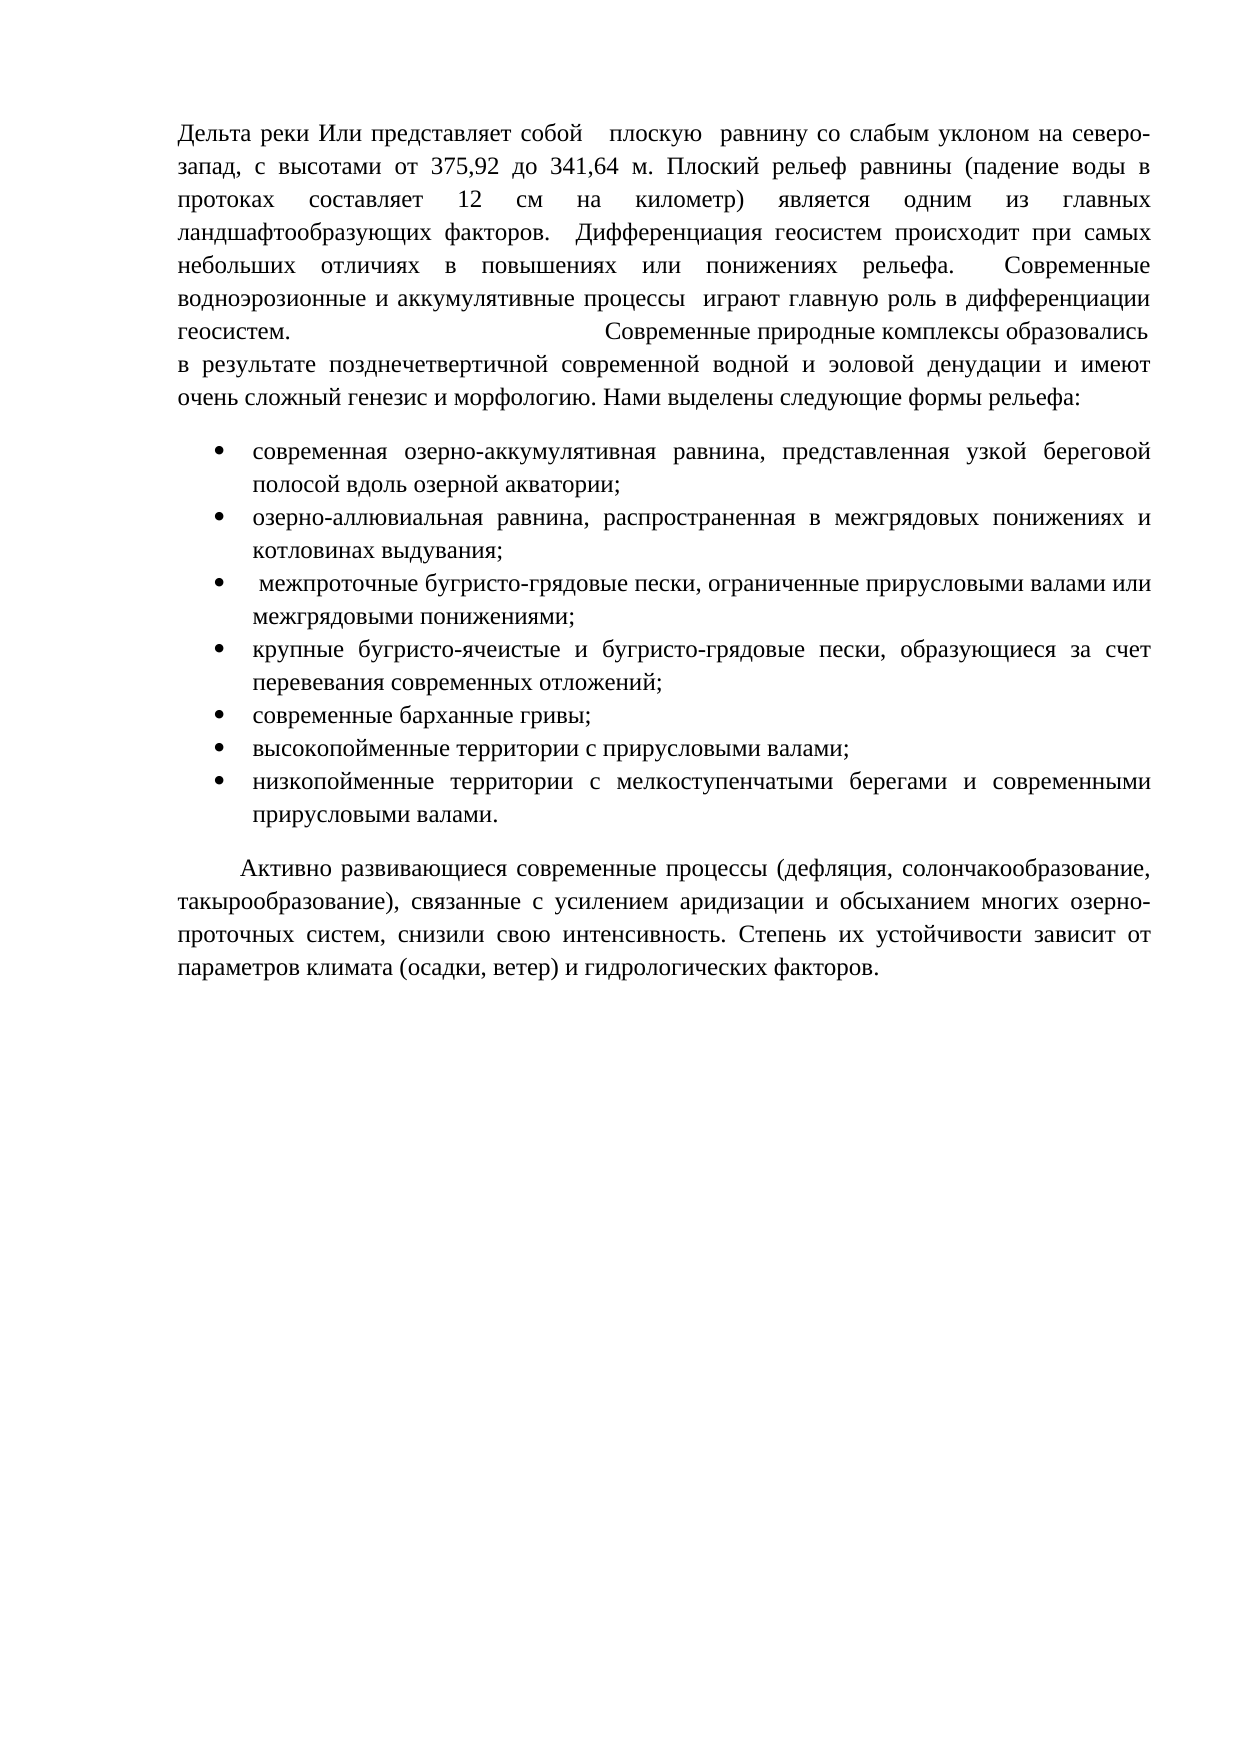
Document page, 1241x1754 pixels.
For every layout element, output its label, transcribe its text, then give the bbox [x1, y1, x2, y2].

text Дельта реки Или представляет собой плоскую равнину со слабым уклоном на северо-запад, с высотами от 375,92 до 341,64 м. Плоский рельеф равнины (падение воды в протоках составляет 12 см на километр) является одним из главных ландшафтообразующих факторов. Дифференциация геосистем происходит при самых небольших отличиях в повышениях или понижениях рельефа. Современные водноэрозионные и аккумулятивные процессы играют главную роль в дифференциации геосистем. Современные природные комплексы образовались в результате позднечетвертичной современной водной и эоловой денудации и имеют очень сложный генезис и морфологию. Нами выделены следующие формы рельефа: [177, 118, 1152, 411]
list современная озерно-аккумулятивная равнина, представленная узкой береговой полосой вдоль озерной акватории; [215, 436, 1152, 498]
list высокопойменные территории с прирусловыми валами; [215, 733, 1152, 762]
list межпроточные бугристо-грядовые пески, ограниченные прирусловыми валами или межгрядовыми понижениями; [215, 568, 1152, 630]
list крупные бугристо-ячеистые и бугристо-грядовые пески, образующиеся за счет перевевания современных отложений; [215, 634, 1152, 696]
list озерно-аллювиальная равнина, распространенная в межгрядовых понижениях и котловинах выдувания; [215, 502, 1152, 564]
list низкопойменные территории с мелкоступенчатыми берегами и современными прирусловыми валами. [215, 766, 1152, 828]
list современные барханные гривы; [215, 700, 1152, 729]
text Активно развивающиеся современные процессы (дефляция, солончакообразование, такырообразование), связанные с усилением аридизации и обсыханием многих озерно-проточных систем, снизили свою интенсивность. Степень их устойчивости зависит от параметров климата (осадки, ветер) и гидрологических факторов. [177, 853, 1152, 981]
